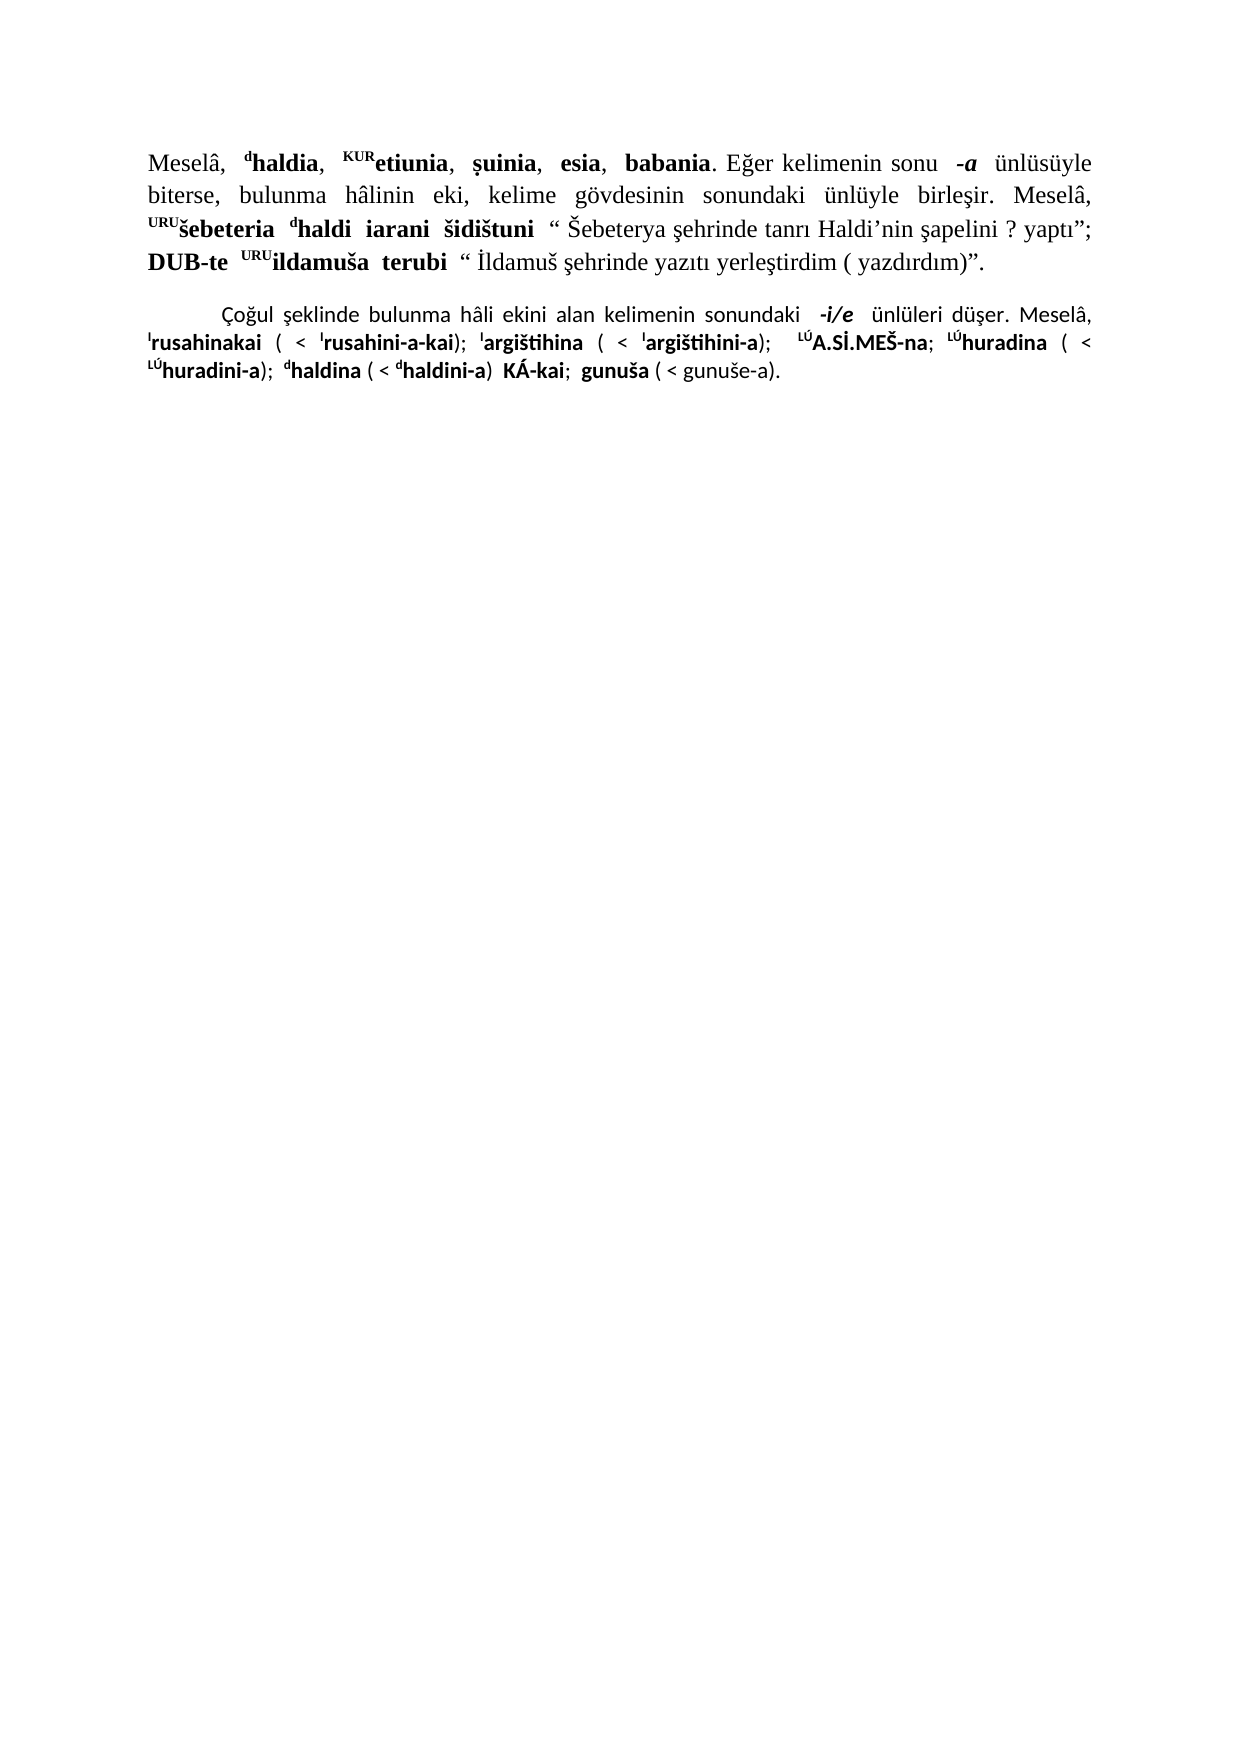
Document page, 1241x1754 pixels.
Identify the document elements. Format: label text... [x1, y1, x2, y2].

text Çoğul şeklinde bulunma hâli ekini alan kelimenin sonundaki -i/e ünlüleri düşer. Meselâ, Irusahinakai ( < Irusahini-a-kai); Iargištihina ( < Iargištihini-a); LÚA.Sİ.MEŠ-na; LÚhuradina ( < LÚhuradini-a); dhaldina ( < dhaldini-a) KÁ-kai; gunuša ( < gunuše-a). [148, 301, 1093, 384]
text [148, 148, 1093, 275]
